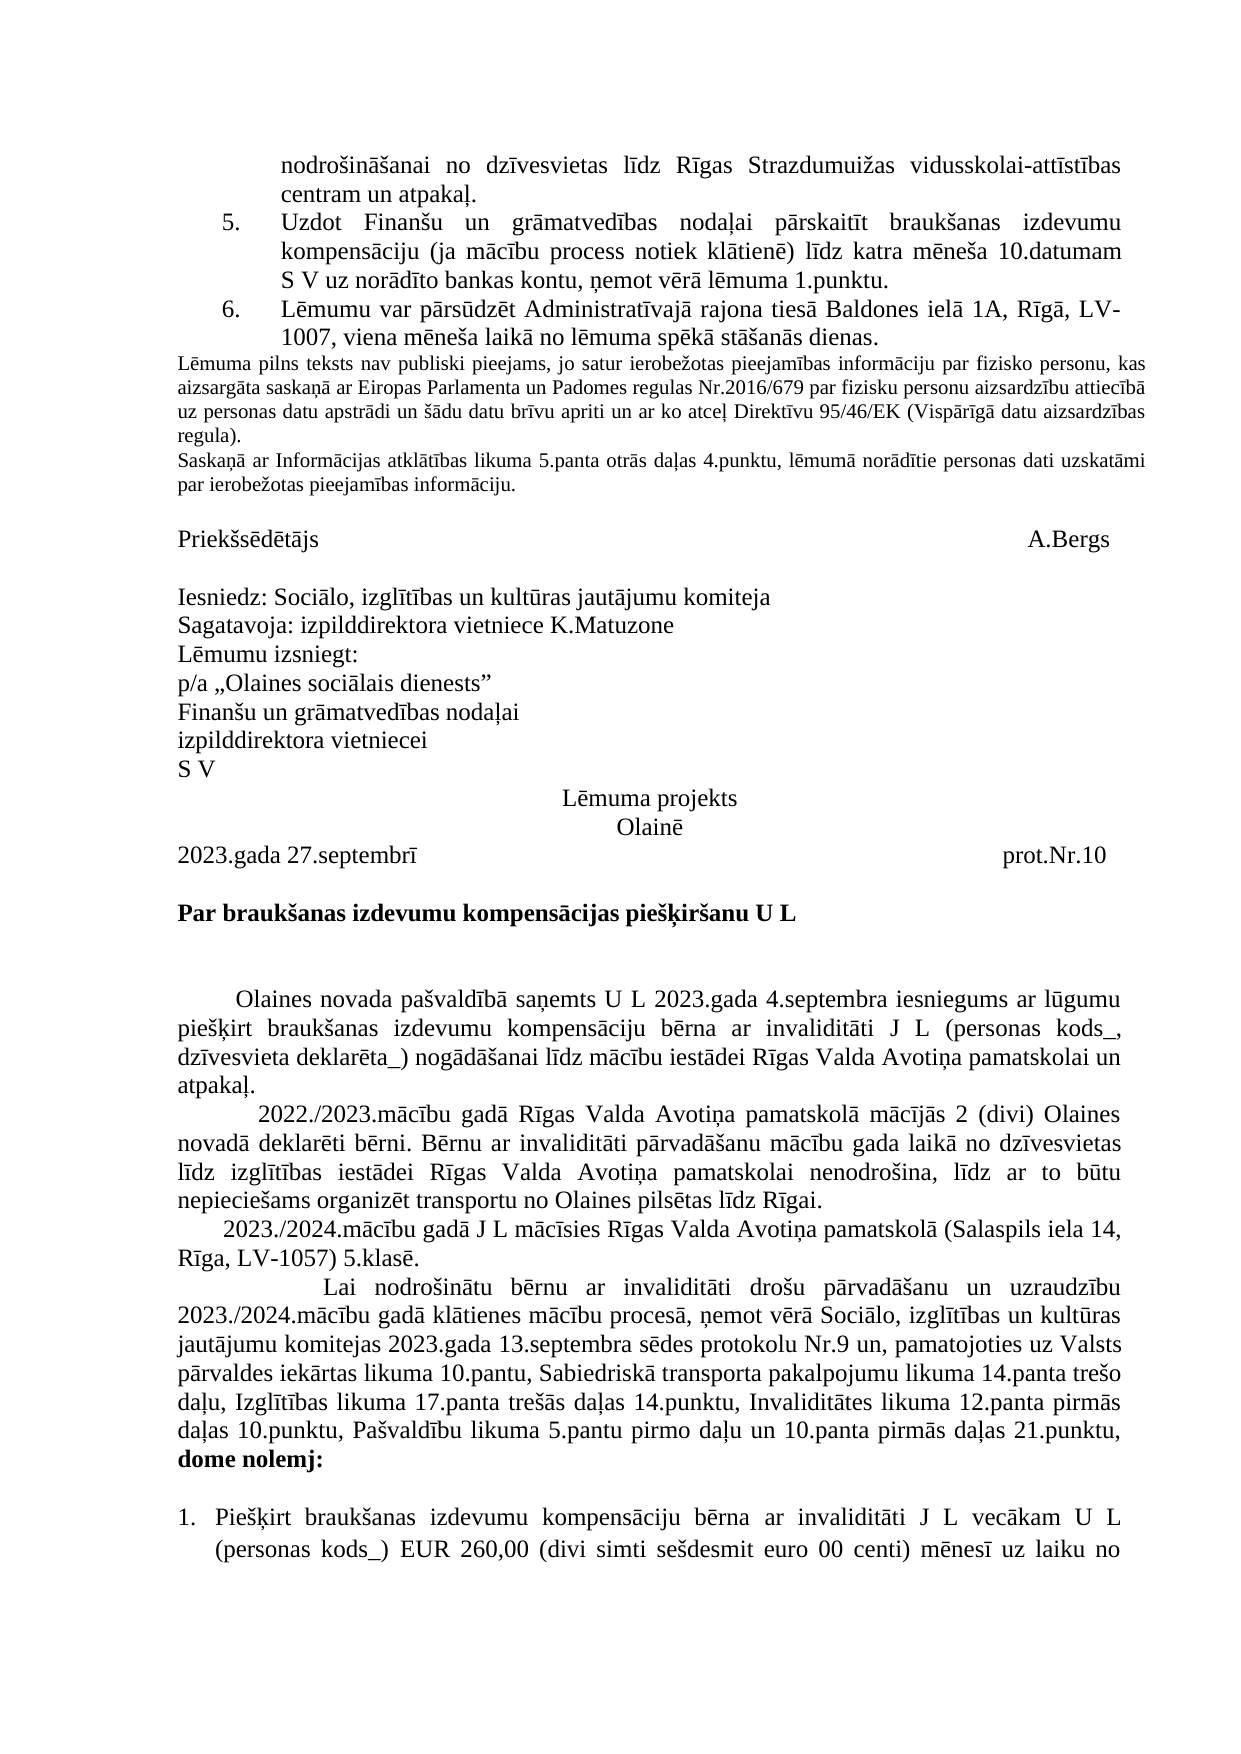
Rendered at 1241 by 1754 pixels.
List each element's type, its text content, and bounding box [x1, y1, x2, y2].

text Olaines novada pašvaldībā saņemts U L 2023.gada 4.septembra iesniegums ar lūgumu piešķirt braukšanas izdevumu kompensāciju bērna ar invaliditāti J L (personas kods_, dzīvesvieta deklarēta_) nogādāšanai līdz mācību iestādei Rīgas Valda Avotiņa pamatskolai un atpakaļ. [177, 984, 1122, 1099]
text Iesniedz: Sociālo, izglītības un kultūras jautājumu komiteja [177, 582, 1122, 611]
text 2023./2024.mācību gadā J L mācīsies Rīgas Valda Avotiņa pamatskolā (Salaspils iela 14, Rīga, LV-1057) 5.klasē. [177, 1214, 1122, 1272]
text Saskaņā ar Informācijas atklātības likuma 5.panta otrās daļas 4.punktu, lēmumā norādītie personas dati uzskatāmi par ierobežotas pieejamības informāciju. [177, 447, 1147, 496]
text Sagatavoja: izpilddirektora vietniece K.Matuzone [177, 611, 1122, 639]
text Lēmuma pilns teksts nav publiski pieejams, jo satur ierobežotas pieejamības informāciju par fizisko personu, kas aizsargāta saskaņā ar Eiropas Parlamenta un Padomes regulas Nr.2016/679 par fizisku personu aizsardzību attiecībā uz personas datu apstrādi un šādu datu brīvu apriti un ar ko atceļ Direktīvu 95/46/EK (Vispārīgā datu aizsardzības regula). [177, 351, 1147, 447]
text Par braukšanas izdevumu kompensācijas piešķiršanu U L [177, 898, 1122, 927]
text Lēmumu izsniegt: [177, 639, 1122, 668]
text 2023.gada 27.septembrī prot.Nr.10 [177, 841, 1122, 869]
text izpilddirektora vietniecei [177, 726, 1122, 754]
text Priekšsēdētājs A.Bergs [177, 524, 1122, 553]
text Lai nodrošinātu bērnu ar invaliditāti drošu pārvadāšanu un uzraudzību 2023./2024.mācību gadā klātienes mācību procesā, ņemot vērā Sociālo, izglītības un kultūras jautājumu komitejas 2023.gada 13.septembra sēdes protokolu Nr.9 un, pamatojoties uz Valsts pārvaldes iekārtas likuma 10.pantu, Sabiedriskā transporta pakalpojumu likuma 14.panta trešo daļu, Izglītības likuma 17.panta trešās daļas 14.punktu, Invaliditātes likuma 12.panta pirmās daļas 10.punktu, Pašvaldību likuma 5.pantu pirmo daļu un 10.panta pirmās daļas 21.punktu, dome nolemj: [177, 1272, 1122, 1473]
text p/a „Olaines sociālais dienests” [177, 668, 1122, 697]
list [177, 1502, 1122, 1564]
text S V [177, 754, 1122, 783]
text Olainē [177, 812, 1122, 841]
list Lēmumu var pārsūdzēt Administratīvajā rajona tiesā Baldones ielā 1A, Rīgā, LV-1007, viena mēneša laikā no lēmuma spēkā stāšanās dienas. [222, 294, 1122, 351]
text 2022./2023.mācību gadā Rīgas Valda Avotiņa pamatskolā mācījās 2 (divi) Olaines novadā deklarēti bērni. Bērnu ar invaliditāti pārvadāšanu mācību gada laikā no dzīvesvietas līdz izglītības iestādei Rīgas Valda Avotiņa pamatskolai nenodrošina, līdz ar to būtu nepieciešams organizēt transportu no Olaines pilsētas līdz Rīgai. [177, 1099, 1122, 1214]
text Finanšu un grāmatvedības nodaļai [177, 697, 1122, 726]
list Uzdot Finanšu un grāmatvedības nodaļai pārskaitīt braukšanas izdevumu kompensāciju (ja mācību process notiek klātienē) līdz katra mēneša 10.datumam S V uz norādīto bankas kontu, ņemot vērā 1.punktu. [222, 207, 1122, 294]
text Lēmuma projekts [177, 783, 1122, 812]
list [222, 150, 1122, 207]
